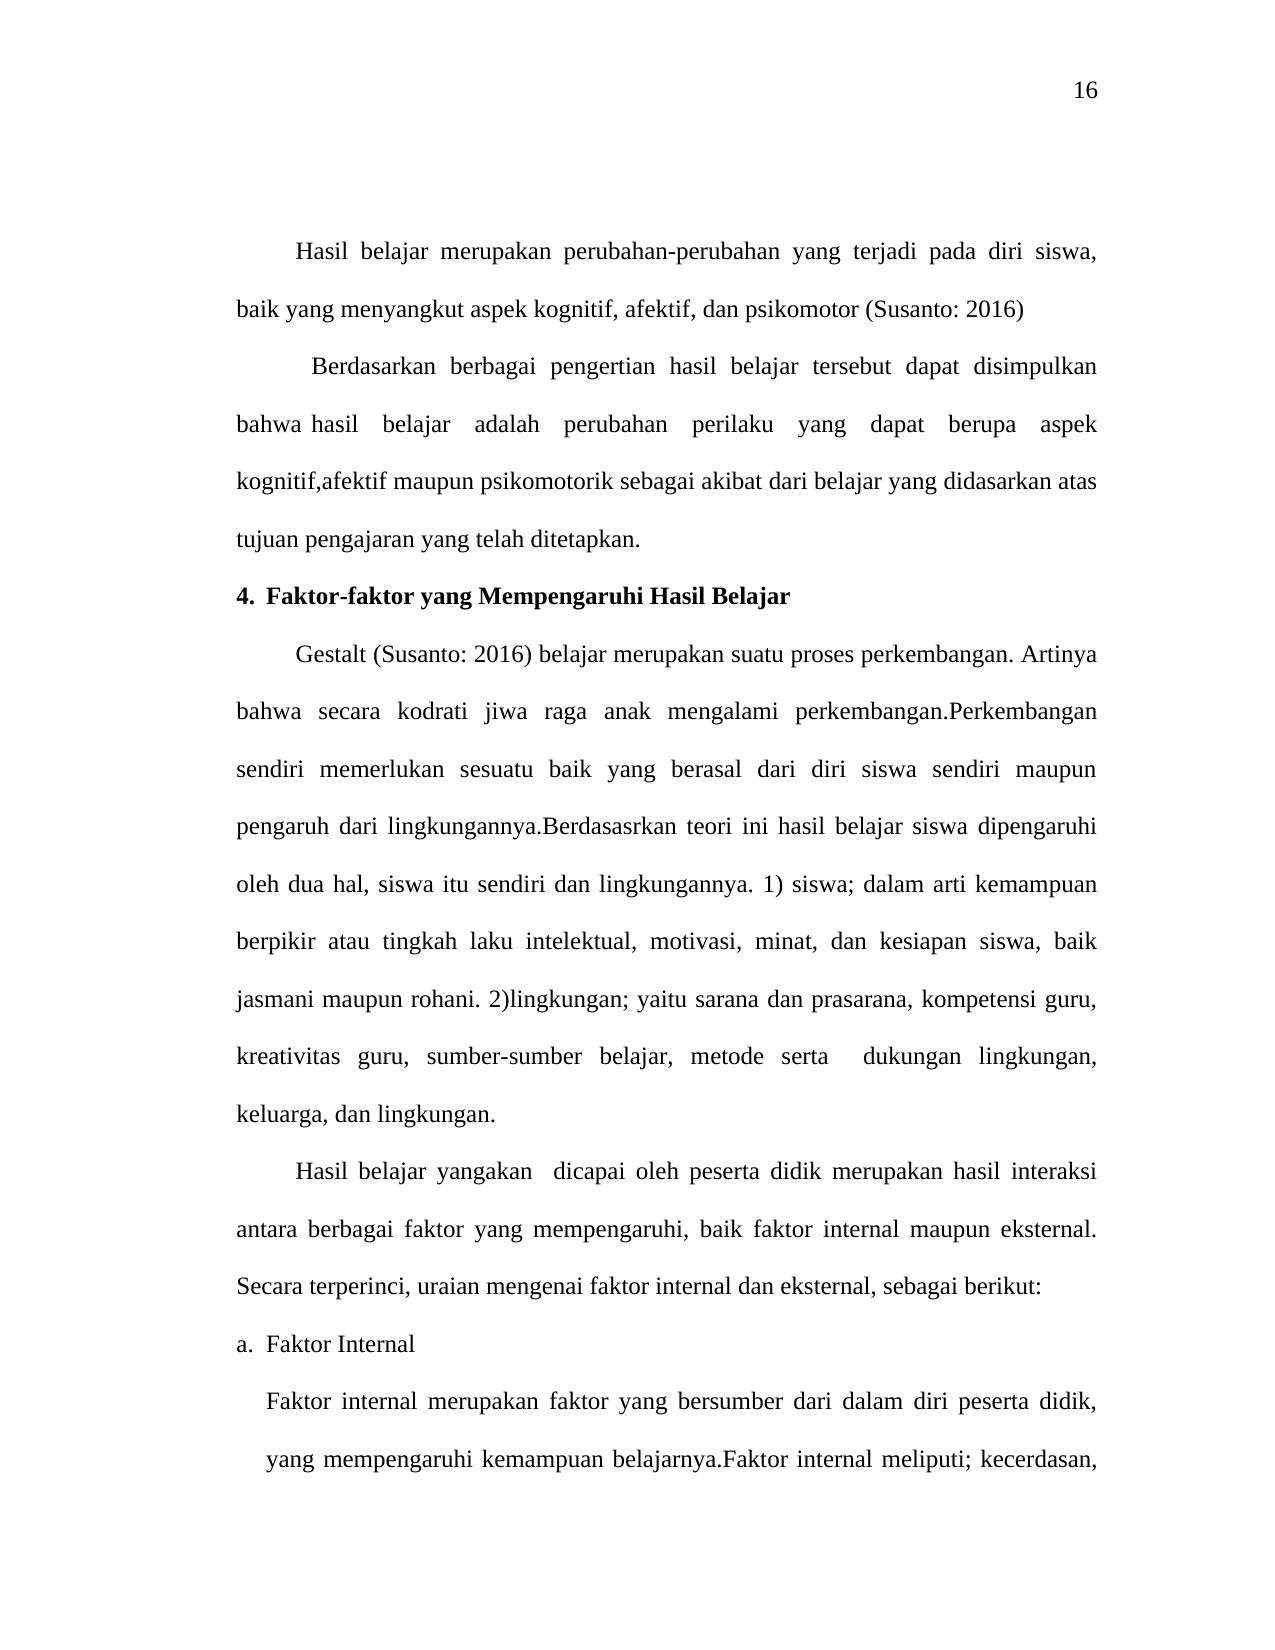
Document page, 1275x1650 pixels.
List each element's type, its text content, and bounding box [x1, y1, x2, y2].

list Berdasarkan berbagai pengertian hasil belajar tersebut dapat disimpulkan bahwa hasil belajar adalah perubahan perilaku yang dapat berupa aspek kognitif,afektif maupun psikomotorik sebagai akibat dari belajar yang didasarkan atas tujuan pengajaran yang telah ditetapkan. [236, 351, 1098, 552]
list Gestalt (Susanto: 2016) belajar merupakan suatu proses perkembangan. Artinya bahwa secara kodrati jiwa raga anak mengalami perkembangan.Perkembangan sendiri memerlukan sesuatu baik yang berasal dari diri siswa sendiri maupun pengaruh dari lingkungannya.Berdasasrkan teori ini hasil belajar siswa dipengaruhi oleh dua hal, siswa itu sendiri dan lingkungannya. 1) siswa; dalam arti kemampuan berpikir atau tingkah laku intelektual, motivasi, minat, dan kesiapan siswa, baik jasmani maupun rohani. 2)lingkungan; yaitu sarana dan prasarana, kompetensi guru, kreativitas guru, sumber-sumber belajar, metode serta dukungan lingkungan, keluarga, dan lingkungan. [236, 639, 1098, 1127]
list Hasil belajar yangakan dicapai oleh peserta didik merupakan hasil interaksi antara berbagai faktor yang mempengaruhi, baik faktor internal maupun eksternal. Secara terperinci, uraian mengenai faktor internal dan eksternal, sebagai berikut: [236, 1156, 1098, 1300]
list Faktor-faktor yang Mempengaruhi Hasil Belajar [236, 581, 1098, 610]
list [266, 1386, 1098, 1472]
list Hasil belajar merupakan perubahan-perubahan yang terjadi pada diri siswa, baik yang menyangkut aspek kognitif, afektif, dan psikomotor (Susanto: 2016) [236, 236, 1098, 322]
list Faktor Internal [236, 1329, 1098, 1357]
